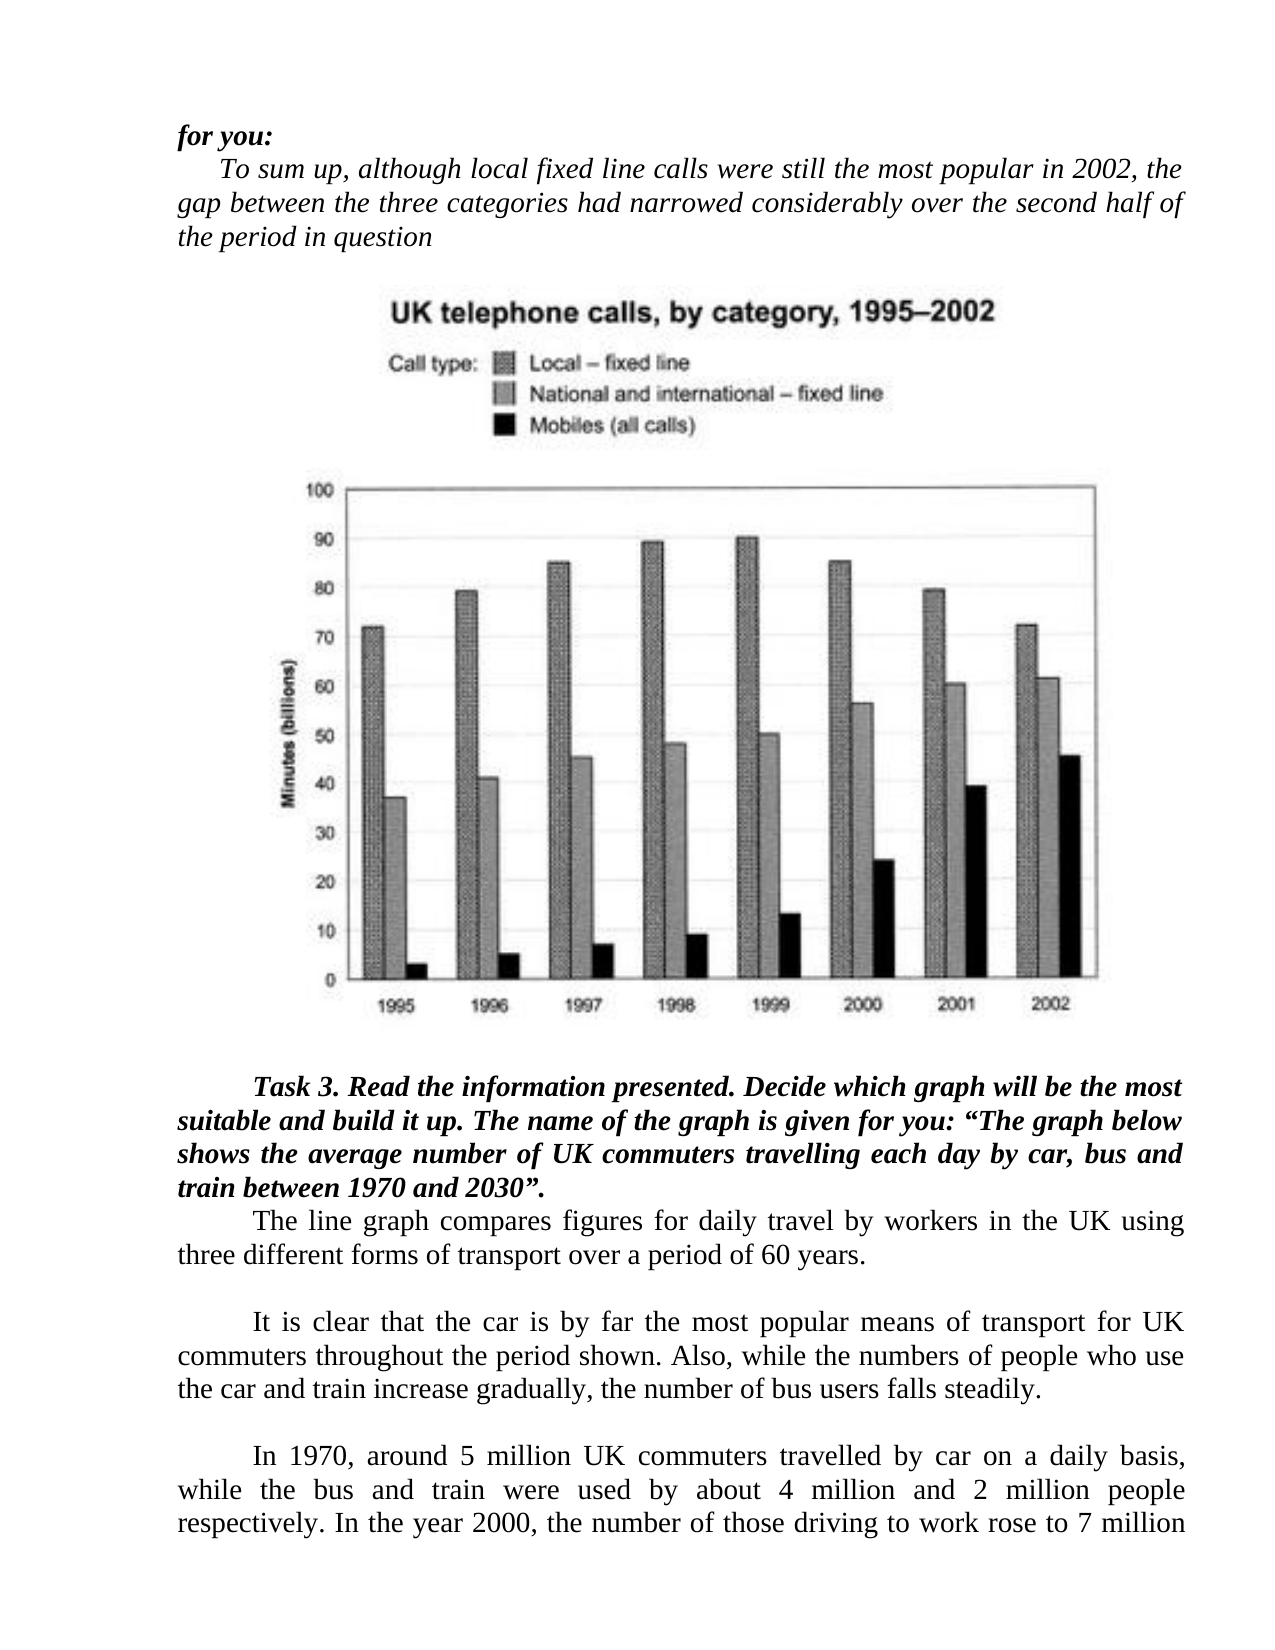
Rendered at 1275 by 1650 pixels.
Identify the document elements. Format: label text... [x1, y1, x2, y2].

text To sum up, although local fixed line calls were still the most popular in 2002, the gap between the three categories had narrowed considerably over the second half of the period in question [177, 152, 1186, 252]
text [177, 118, 1186, 152]
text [177, 1438, 1186, 1539]
text Task 3. Read the information presented. Decide which graph will be the most suitable and build it up. The name of the graph is given for you: “The graph below shows the average number of UK commuters travelling each day by car, bus and train between 1970 and 2030”. [177, 1069, 1186, 1203]
text The line graph compares figures for daily travel by workers in the UK using three different forms of transport over a period of 60 years. [177, 1203, 1186, 1271]
picture [252, 285, 1168, 1036]
text It is clear that the car is by far the most popular means of transport for UK commuters throughout the period shown. Also, while the numbers of people who use the car and train increase gradually, the number of bus users falls steadily. [177, 1304, 1186, 1405]
